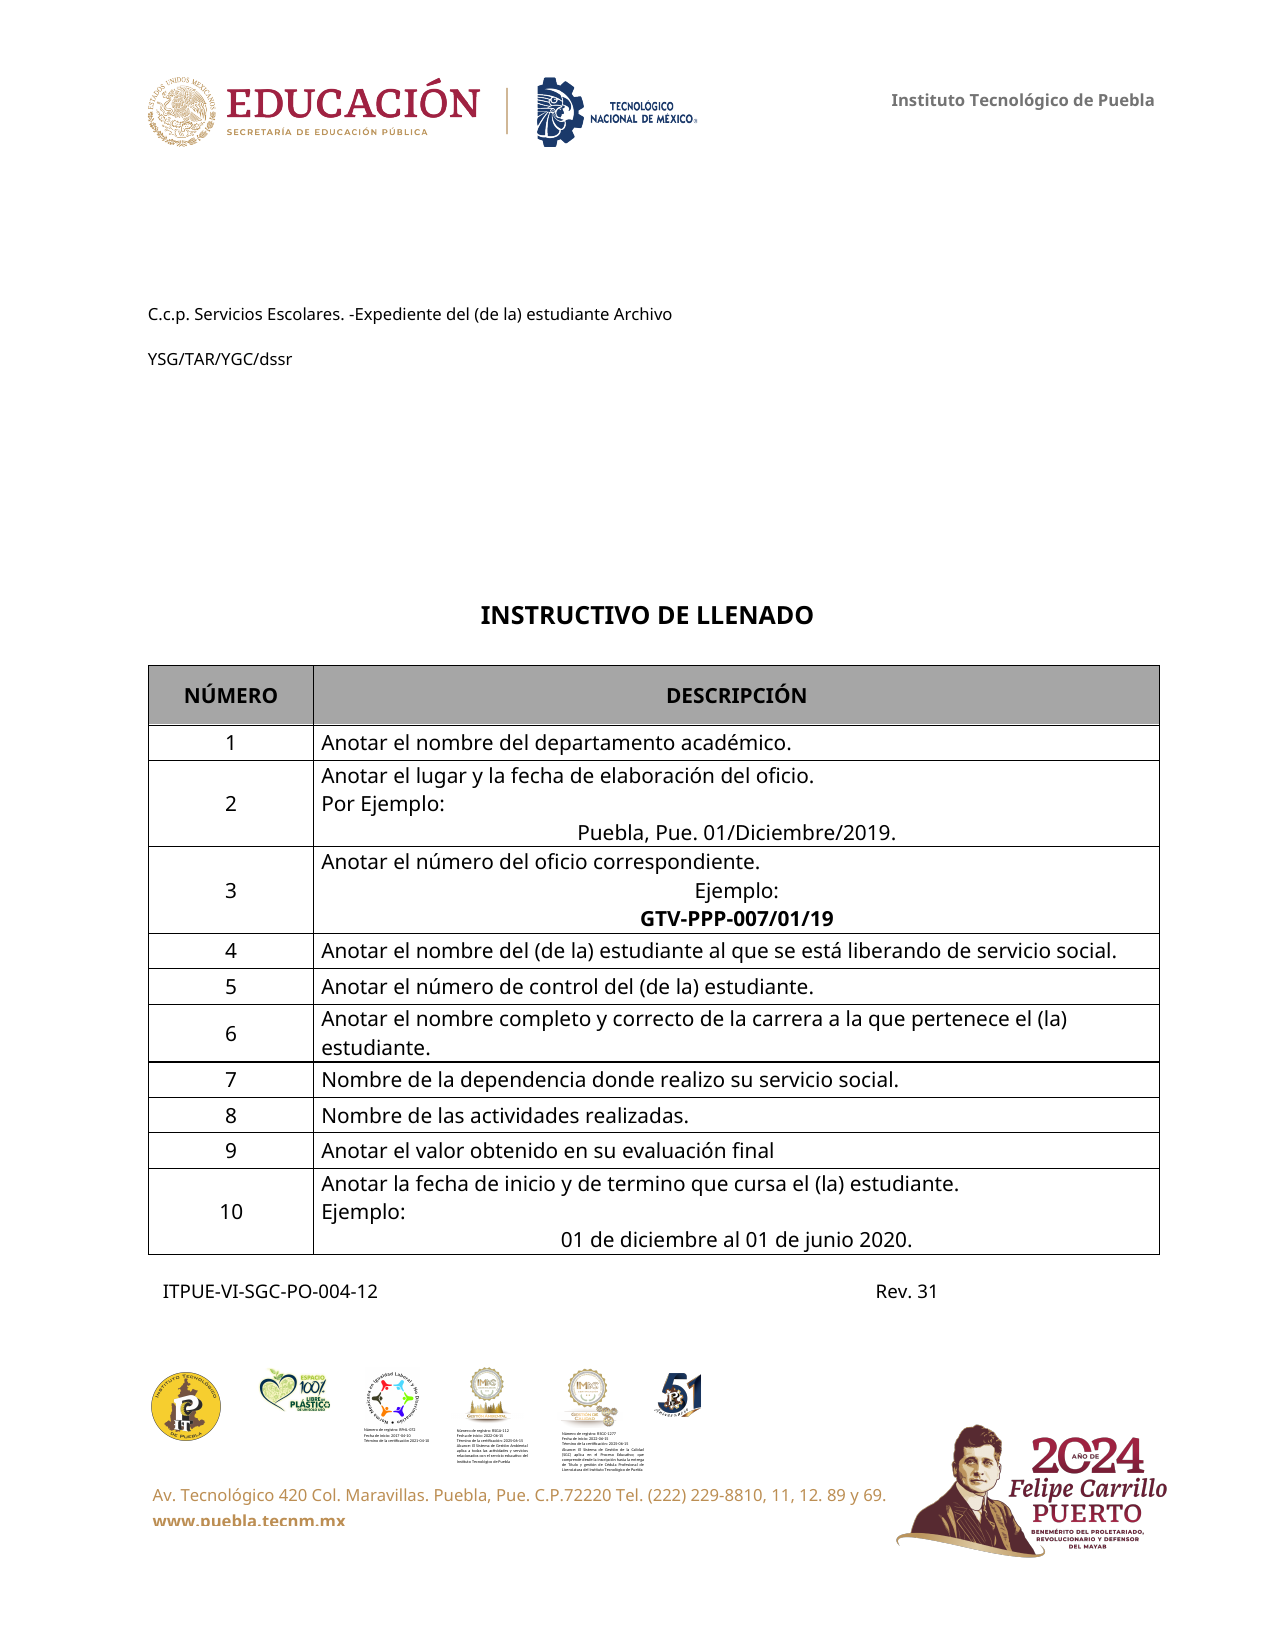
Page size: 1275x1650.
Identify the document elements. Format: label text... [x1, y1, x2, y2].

picture [554, 1363, 624, 1432]
picture [255, 1367, 331, 1412]
text INSTRUCTIVO DE LLENADO [148, 597, 1147, 631]
picture [451, 1367, 524, 1424]
table_cell Anotar el nombre del departamento académico. [314, 726, 1159, 760]
text YSG/TAR/YGC/dssr [148, 347, 1147, 370]
picture [878, 1405, 1185, 1578]
table_cell 9 [149, 1133, 313, 1168]
table_cell 1 [149, 726, 313, 760]
table_cell Anotar el nombre completo y correcto de la carrera a la que pertenece el (la) estudiante. [314, 1005, 1159, 1061]
table_cell Anotar el número de control del (de la) estudiante. [314, 969, 1159, 1003]
table_cell Anotar la fecha de inicio y de termino que cursa el (la) estudiante. Ejemplo: 01 de diciembre al 01 de junio 2020. [314, 1169, 1159, 1254]
picture [147, 1368, 225, 1445]
table_header NÚMERO [149, 666, 313, 724]
table_cell 2 [149, 761, 313, 846]
table_cell Anotar el número del oficio correspondiente. Ejemplo: GTV-PPP-007/01/19 [314, 847, 1159, 933]
table_header DESCRIPCIÓN [314, 666, 1159, 724]
table_cell 8 [149, 1098, 313, 1132]
table_cell Anotar el lugar y la fecha de elaboración del oficio. Por Ejemplo: Puebla, Pue. 01/Diciembre/2019. [314, 761, 1159, 846]
table_cell 7 [149, 1063, 313, 1097]
table_cell Anotar el valor obtenido en su evaluación final [314, 1133, 1159, 1168]
table_cell 4 [149, 934, 313, 968]
table_cell Nombre de las actividades realizadas. [314, 1098, 1159, 1132]
table_cell 5 [149, 969, 313, 1003]
picture [364, 1367, 421, 1431]
table_cell 6 [149, 1005, 313, 1061]
table_cell 10 [149, 1169, 313, 1254]
table_cell Nombre de la dependencia donde realizo su servicio social. [314, 1063, 1159, 1097]
table_cell 3 [149, 847, 313, 933]
picture [634, 1352, 721, 1438]
picture [147, 77, 698, 147]
table_cell Anotar el nombre del (de la) estudiante al que se está liberando de servicio social. [314, 934, 1159, 968]
text C.c.p. Servicios Escolares. -Expediente del (de la) estudiante Archivo [148, 302, 1147, 325]
